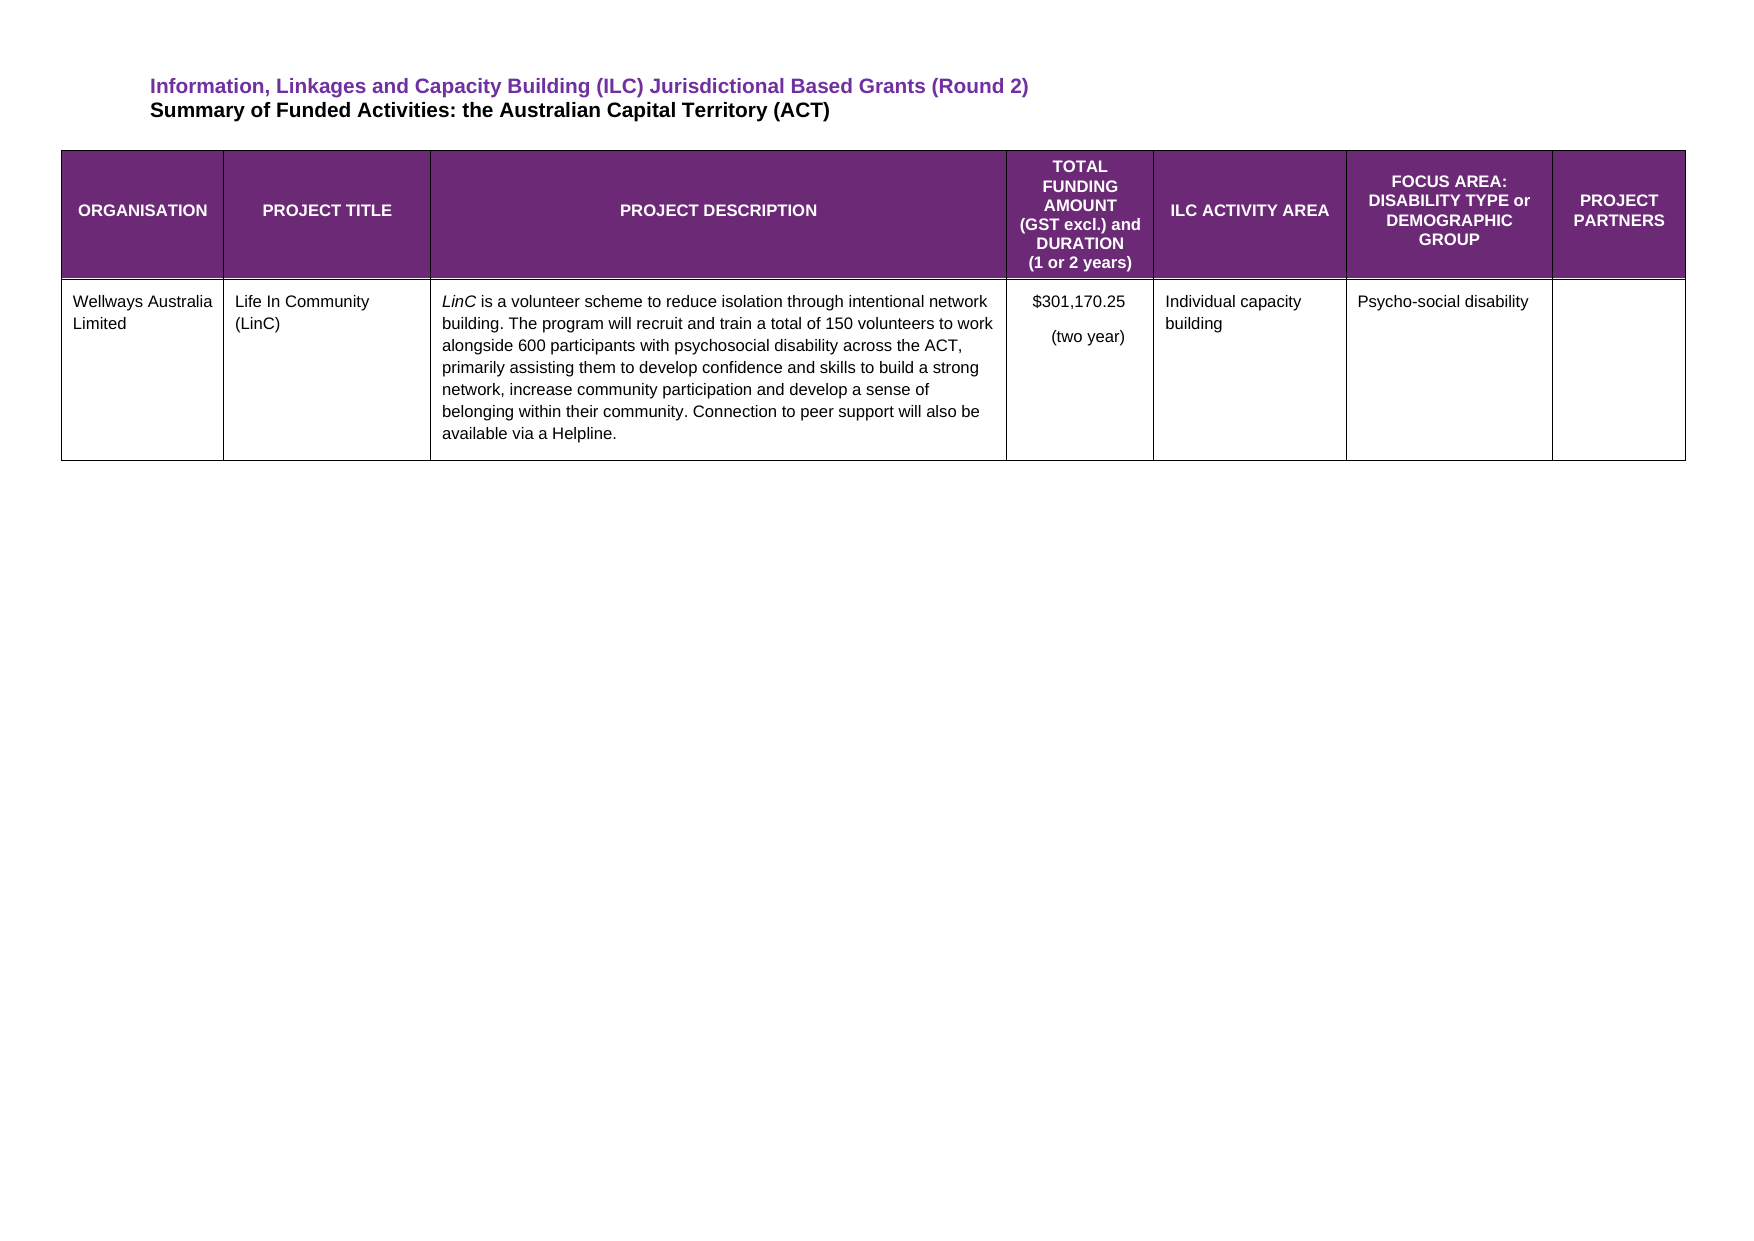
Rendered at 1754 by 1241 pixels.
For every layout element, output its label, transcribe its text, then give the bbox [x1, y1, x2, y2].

table_header FOCUS AREA: DISABILITY TYPE or DEMOGRAPHIC GROUP [1347, 151, 1552, 278]
table_cell Wellways Australia Limited [62, 280, 223, 459]
table_cell Individual capacity building [1154, 280, 1346, 459]
table_header ORGANISATION [62, 151, 223, 278]
table_cell Life In Community (LinC) [224, 280, 430, 459]
table_cell Psycho-social disability [1347, 280, 1552, 459]
table_header PROJECT TITLE [224, 151, 430, 278]
table_header PROJECT DESCRIPTION [431, 151, 1006, 278]
table_header ILC ACTIVITY AREA [1154, 151, 1346, 278]
table_header TOTAL FUNDING AMOUNT (GST excl.) and DURATION (1 or 2 years) [1007, 151, 1153, 278]
table_cell LinC is a volunteer scheme to reduce isolation through intentional network building. The program will recruit and train a total of 150 volunteers to work alongside 600 participants with psychosocial disability across the ACT, primarily assisting them to develop confidence and skills to build a strong network, increase community participation and develop a sense of belonging within their community. Connection to peer support will also be available via a Helpline. [431, 280, 1006, 459]
table_cell [1553, 280, 1685, 459]
table_header PROJECT PARTNERS [1553, 151, 1685, 278]
table_cell $301,170.25 (two year) [1007, 280, 1153, 459]
